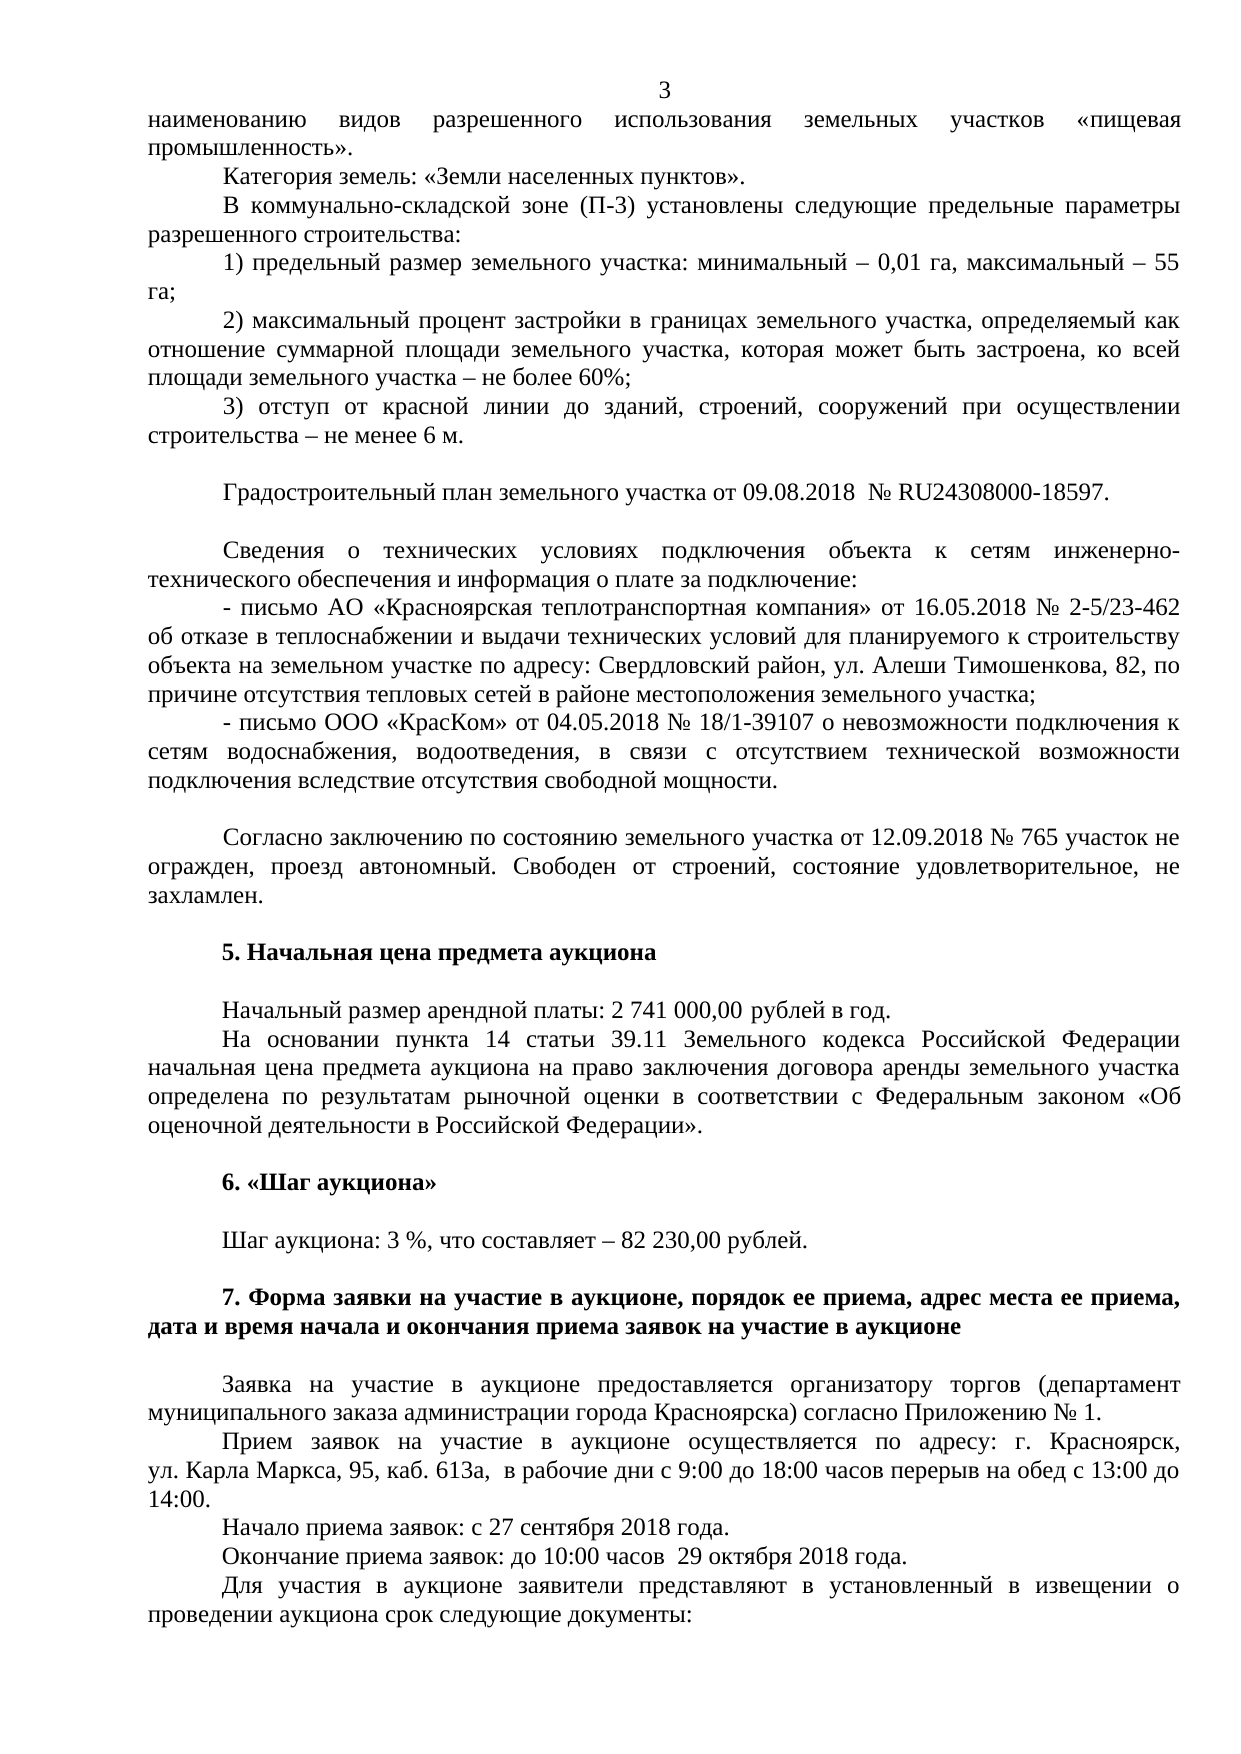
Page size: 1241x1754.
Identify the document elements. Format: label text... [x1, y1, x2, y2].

text Согласно заключению по состоянию земельного участка от 12.09.2018 № 765 участок не огражден, проезд автономный. Свободен от строений, состояние удовлетворительное, не захламлен. [148, 822, 1181, 909]
text - письмо ООО «КрасКом» от 04.05.2018 № 18/1-39107 о невозможности подключения к сетям водоснабжения, водоотведения, в связи с отсутствием технической возможности подключения вследствие отсутствия свободной мощности. [148, 707, 1181, 794]
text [148, 104, 1181, 161]
text - письмо АО «Красноярская теплотранспортная компания» от 16.05.2018 № 2-5/23-462 об отказе в теплоснабжении и выдачи технических условий для планируемого к строительству объекта на земельном участке по адресу: Свердловский район, ул. Алеши Тимошенкова, 82, по причине отсутствия тепловых сетей в районе местоположения земельного участка; [148, 592, 1181, 707]
text Начало приема заявок: с 27 сентября 2018 года. [148, 1512, 1181, 1541]
text Заявка на участие в аукционе предоставляется организатору торгов (департамент муниципального заказа администрации города Красноярска) согласно Приложению № 1. [148, 1369, 1181, 1426]
text 3) отступ от красной линии до зданий, строений, сооружений при осуществлении строительства – не менее 6 м. [148, 391, 1181, 449]
text Прием заявок на участие в аукционе осуществляется по адресу: г. Красноярск, ул. Карла Маркса, 95, каб. 613а, в рабочие дни с 9:00 до 18:00 часов перерыв на обед с 13:00 до 14:00. [148, 1426, 1181, 1512]
text 1) предельный размер земельного участка: минимальный – 0,01 га, максимальный – 55 га; [148, 247, 1181, 305]
text Шаг аукциона: 3 %, что составляет – 82 230,00 рублей. [148, 1225, 1181, 1254]
text 5. Начальная цена предмета аукциона [148, 937, 1181, 966]
text Сведения о технических условиях подключения объекта к сетям инженерно-технического обеспечения и информация о плате за подключение: [148, 535, 1181, 592]
text Начальный размер арендной платы: 2 741 000,00 рублей в год. [148, 995, 1181, 1024]
text Окончание приема заявок: до 10:00 часов 29 октября 2018 года. [148, 1541, 1181, 1570]
text 6. «Шаг аукциона» [148, 1167, 1181, 1196]
text Градостроительный план земельного участка от 09.08.2018 № RU24308000-18597. [148, 477, 1181, 506]
text Для участия в аукционе заявители представляют в установленный в извещении о проведении аукциона срок следующие документы: [148, 1570, 1181, 1627]
text 7. Форма заявки на участие в аукционе, порядок ее приема, адрес места ее приема, дата и время начала и окончания приема заявок на участие в аукционе [148, 1282, 1181, 1340]
text На основании пункта 14 статьи 39.11 Земельного кодекса Российской Федерации начальная цена предмета аукциона на право заключения договора аренды земельного участка определена по результатам рыночной оценки в соответствии с Федеральным законом «Об оценочной деятельности в Российской Федерации». [148, 1024, 1181, 1139]
text Категория земель: «Земли населенных пунктов». [148, 161, 1181, 190]
text В коммунально-складской зоне (П-3) установлены следующие предельные параметры разрешенного строительства: [148, 190, 1181, 247]
text 2) максимальный процент застройки в границах земельного участка, определяемый как отношение суммарной площади земельного участка, которая может быть застроена, ко всей площади земельного участка – не более 60%; [148, 305, 1181, 391]
